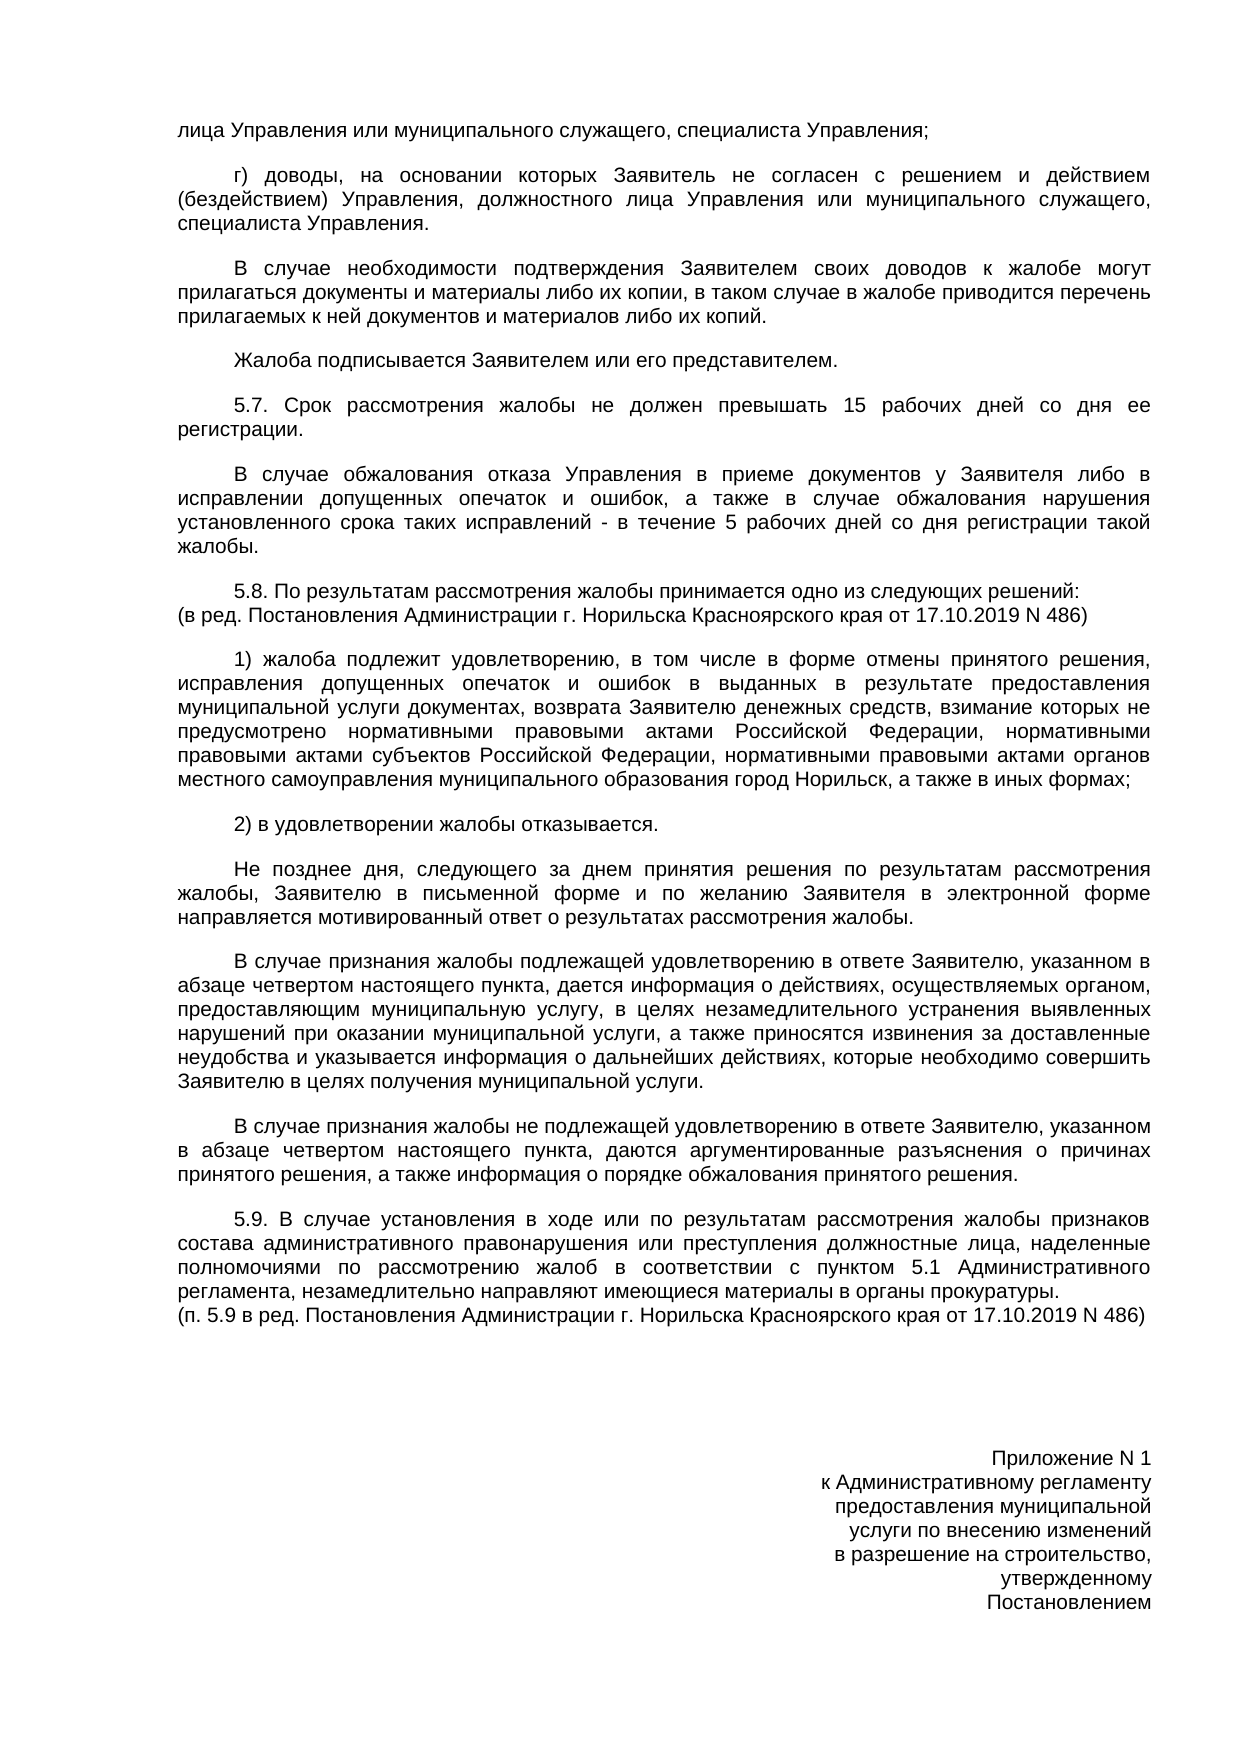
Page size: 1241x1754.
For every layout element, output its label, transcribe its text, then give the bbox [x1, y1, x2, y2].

text к Административному регламенту [177, 1470, 1152, 1494]
text 5.8. По результатам рассмотрения жалобы принимается одно из следующих решений: [177, 578, 1152, 602]
text 5.7. Срок рассмотрения жалобы не должен превышать 15 рабочих дней со дня ее регистрации. [177, 393, 1152, 441]
text Приложение N 1 [177, 1446, 1152, 1470]
text В случае признания жалобы не подлежащей удовлетворению в ответе Заявителю, указанном в абзаце четвертом настоящего пункта, даются аргументированные разъяснения о причинах принятого решения, а также информация о порядке обжалования принятого решения. [177, 1114, 1152, 1186]
text (в ред. Постановления Администрации г. Норильска Красноярского края от 17.10.2019 N 486) [177, 602, 1152, 626]
text 2) в удовлетворении жалобы отказывается. [177, 812, 1152, 836]
text В случае признания жалобы подлежащей удовлетворению в ответе Заявителю, указанном в абзаце четвертом настоящего пункта, дается информация о действиях, осуществляемых органом, предоставляющим муниципальную услугу, в целях незамедлительного устранения выявленных нарушений при оказании муниципальной услуги, а также приносятся извинения за доставленные неудобства и указывается информация о дальнейших действиях, которые необходимо совершить Заявителю в целях получения муниципальной услуги. [177, 949, 1152, 1093]
text В случае необходимости подтверждения Заявителем своих доводов к жалобе могут прилагаться документы и материалы либо их копии, в таком случае в жалобе приводится перечень прилагаемых к ней документов и материалов либо их копий. [177, 256, 1152, 327]
text Постановлением [177, 1590, 1152, 1614]
text Жалоба подписывается Заявителем или его представителем. [177, 348, 1152, 372]
text 1) жалоба подлежит удовлетворению, в том числе в форме отмены принятого решения, исправления допущенных опечаток и ошибок в выданных в результате предоставления муниципальной услуги документах, возврата Заявителю денежных средств, взимание которых не предусмотрено нормативными правовыми актами Российской Федерации, нормативными правовыми актами субъектов Российской Федерации, нормативными правовыми актами органов местного самоуправления муниципального образования город Норильск, а также в иных формах; [177, 647, 1152, 791]
text В случае обжалования отказа Управления в приеме документов у Заявителя либо в исправлении допущенных опечаток и ошибок, а также в случае обжалования нарушения установленного срока таких исправлений - в течение 5 рабочих дней со дня регистрации такой жалобы. [177, 462, 1152, 558]
text в разрешение на строительство, [177, 1542, 1152, 1566]
text Не позднее дня, следующего за днем принятия решения по результатам рассмотрения жалобы, Заявителю в письменной форме и по желанию Заявителя в электронной форме направляется мотивированный ответ о результатах рассмотрения жалобы. [177, 857, 1152, 928]
text предоставления муниципальной [177, 1494, 1152, 1518]
text утвержденному [177, 1566, 1152, 1590]
text (п. 5.9 в ред. Постановления Администрации г. Норильска Красноярского края от 17.10.2019 N 486) [177, 1302, 1152, 1326]
text г) доводы, на основании которых Заявитель не согласен с решением и действием (бездействием) Управления, должностного лица Управления или муниципального служащего, специалиста Управления. [177, 163, 1152, 235]
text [177, 118, 1152, 142]
text 5.9. В случае установления в ходе или по результатам рассмотрения жалобы признаков состава административного правонарушения или преступления должностные лица, наделенные полномочиями по рассмотрению жалоб в соответствии с пунктом 5.1 Административного регламента, незамедлительно направляют имеющиеся материалы в органы прокуратуры. [177, 1207, 1152, 1302]
text услуги по внесению изменений [177, 1518, 1152, 1542]
